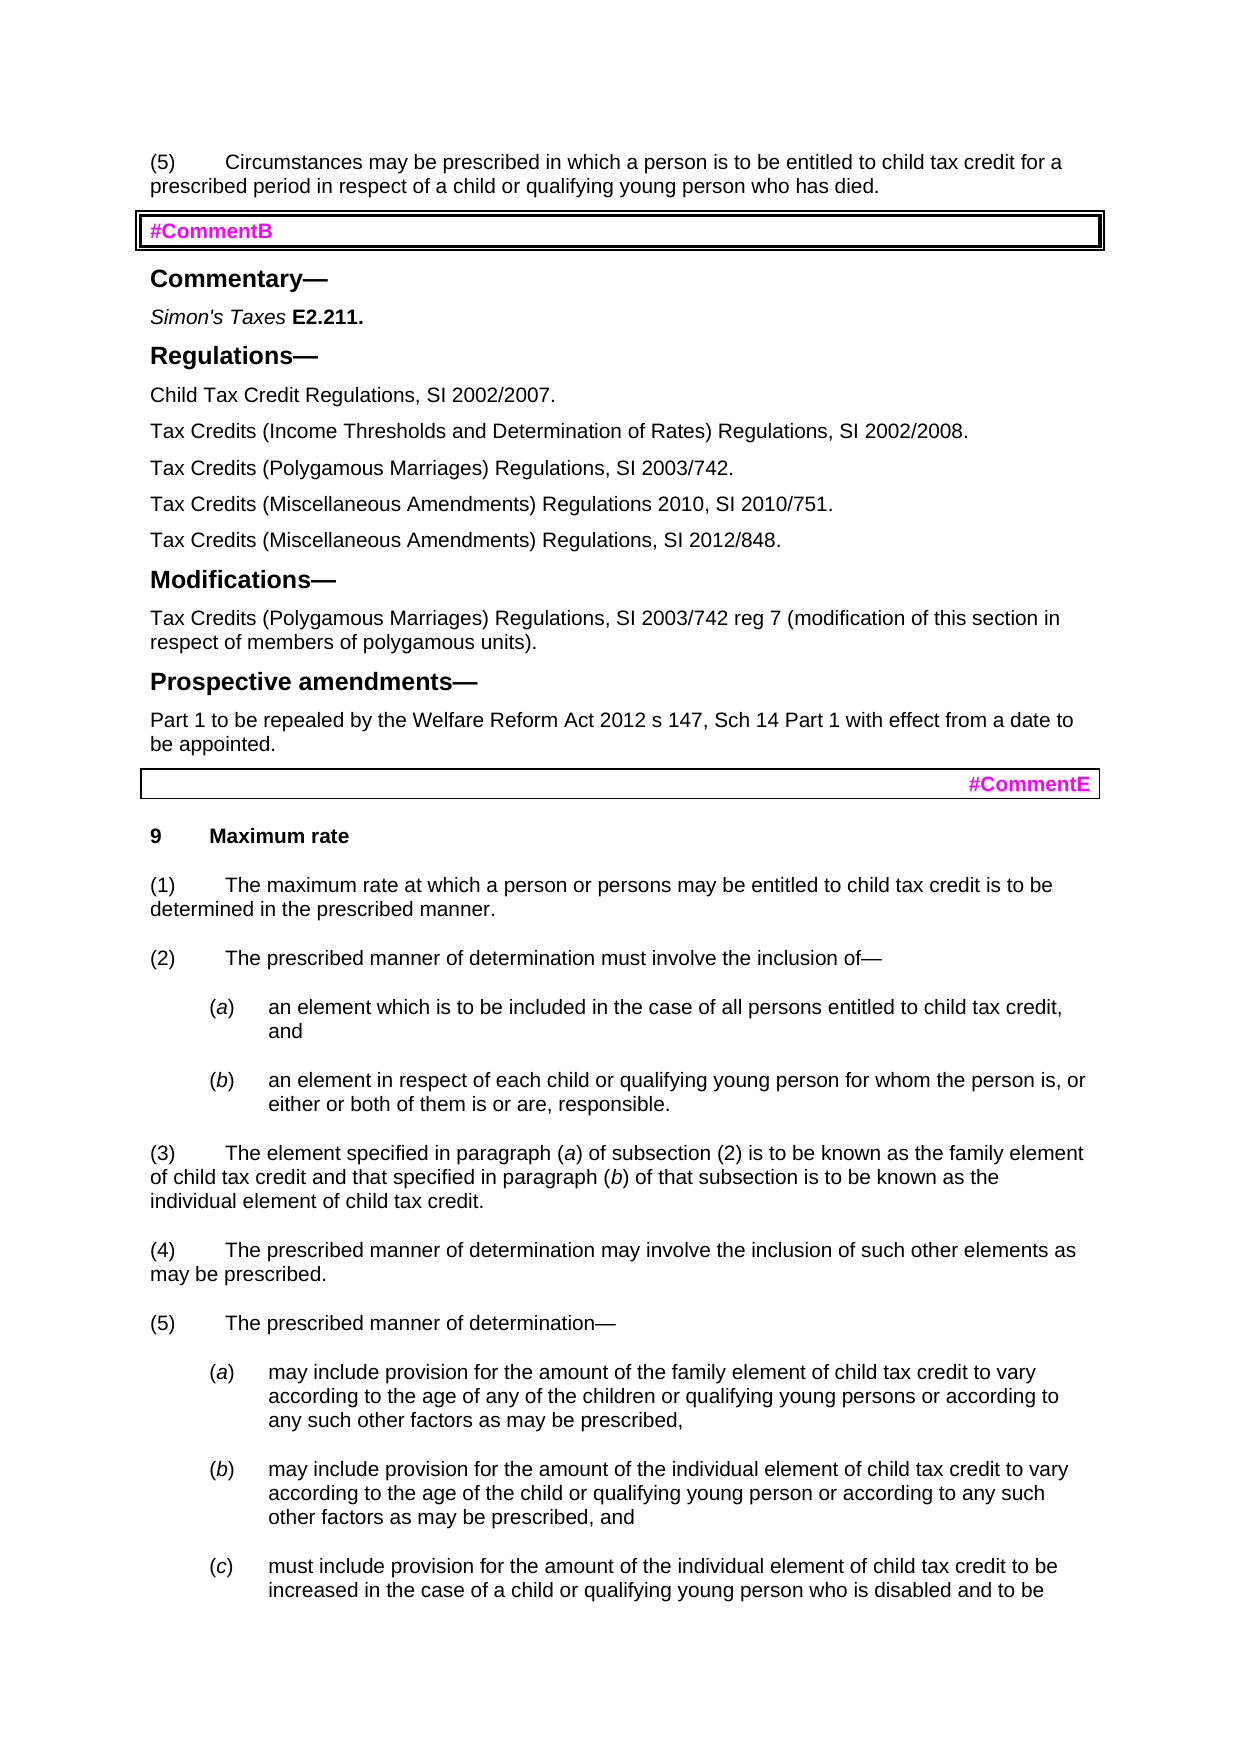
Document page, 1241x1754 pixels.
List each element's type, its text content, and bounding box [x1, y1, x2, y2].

text (2) The prescribed manner of determination must involve the inclusion of— [150, 946, 1090, 970]
text 9 Maximum rate [150, 824, 1090, 848]
text #CommentE [142, 770, 1099, 798]
text Tax Credits (Miscellaneous Amendments) Regulations, SI 2012/848. [150, 528, 1090, 552]
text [209, 1553, 1090, 1601]
text Child Tax Credit Regulations, SI 2002/2007. [150, 382, 1090, 406]
text (b) may include provision for the amount of the individual element of child tax credit to vary according to the age of the child or qualifying young person or according to any such other factors as may be prescribed, and [209, 1457, 1090, 1528]
text Regulations— [150, 341, 1090, 370]
text (5) Circumstances may be prescribed in which a person is to be entitled to child tax credit for a prescribed period in respect of a child or qualifying young person who has died. [150, 150, 1090, 198]
text (4) The prescribed manner of determination may involve the inclusion of such other elements as may be prescribed. [150, 1238, 1090, 1286]
text Tax Credits (Miscellaneous Amendments) Regulations 2010, SI 2010/751. [150, 492, 1090, 516]
text Prospective amendments— [150, 666, 1090, 695]
text Simon's Taxes E2.211. [150, 305, 1090, 329]
text Part 1 to be repealed by the Welfare Reform Act 2012 s 147, Sch 14 Part 1 with effect from a date to be appointed. [150, 708, 1090, 756]
text (1) The maximum rate at which a person or persons may be entitled to child tax credit is to be determined in the prescribed manner. [150, 873, 1090, 921]
text (a) may include provision for the amount of the family element of child tax credit to vary according to the age of any of the children or qualifying young persons or according to any such other factors as may be prescribed, [209, 1360, 1090, 1432]
text Tax Credits (Income Thresholds and Determination of Rates) Regulations, SI 2002/2008. [150, 419, 1090, 443]
text Tax Credits (Polygamous Marriages) Regulations, SI 2003/742 reg 7 (modification of this section in respect of members of polygamous units). [150, 606, 1090, 654]
text Modifications— [150, 565, 1090, 593]
text (a) an element which is to be included in the case of all persons entitled to child tax credit, and [209, 995, 1090, 1043]
text (b) an element in respect of each child or qualifying young person for whom the person is, or either or both of them is or are, responsible. [209, 1068, 1090, 1116]
text (5) The prescribed manner of determination— [150, 1311, 1090, 1335]
text (3) The element specified in paragraph (a) of subsection (2) is to be known as the family element of child tax credit and that specified in paragraph (b) of that subsection is to be known as the individual element of child tax credit. [150, 1141, 1090, 1213]
text Tax Credits (Polygamous Marriages) Regulations, SI 2003/742. [150, 455, 1090, 479]
text Commentary— [150, 263, 1090, 292]
